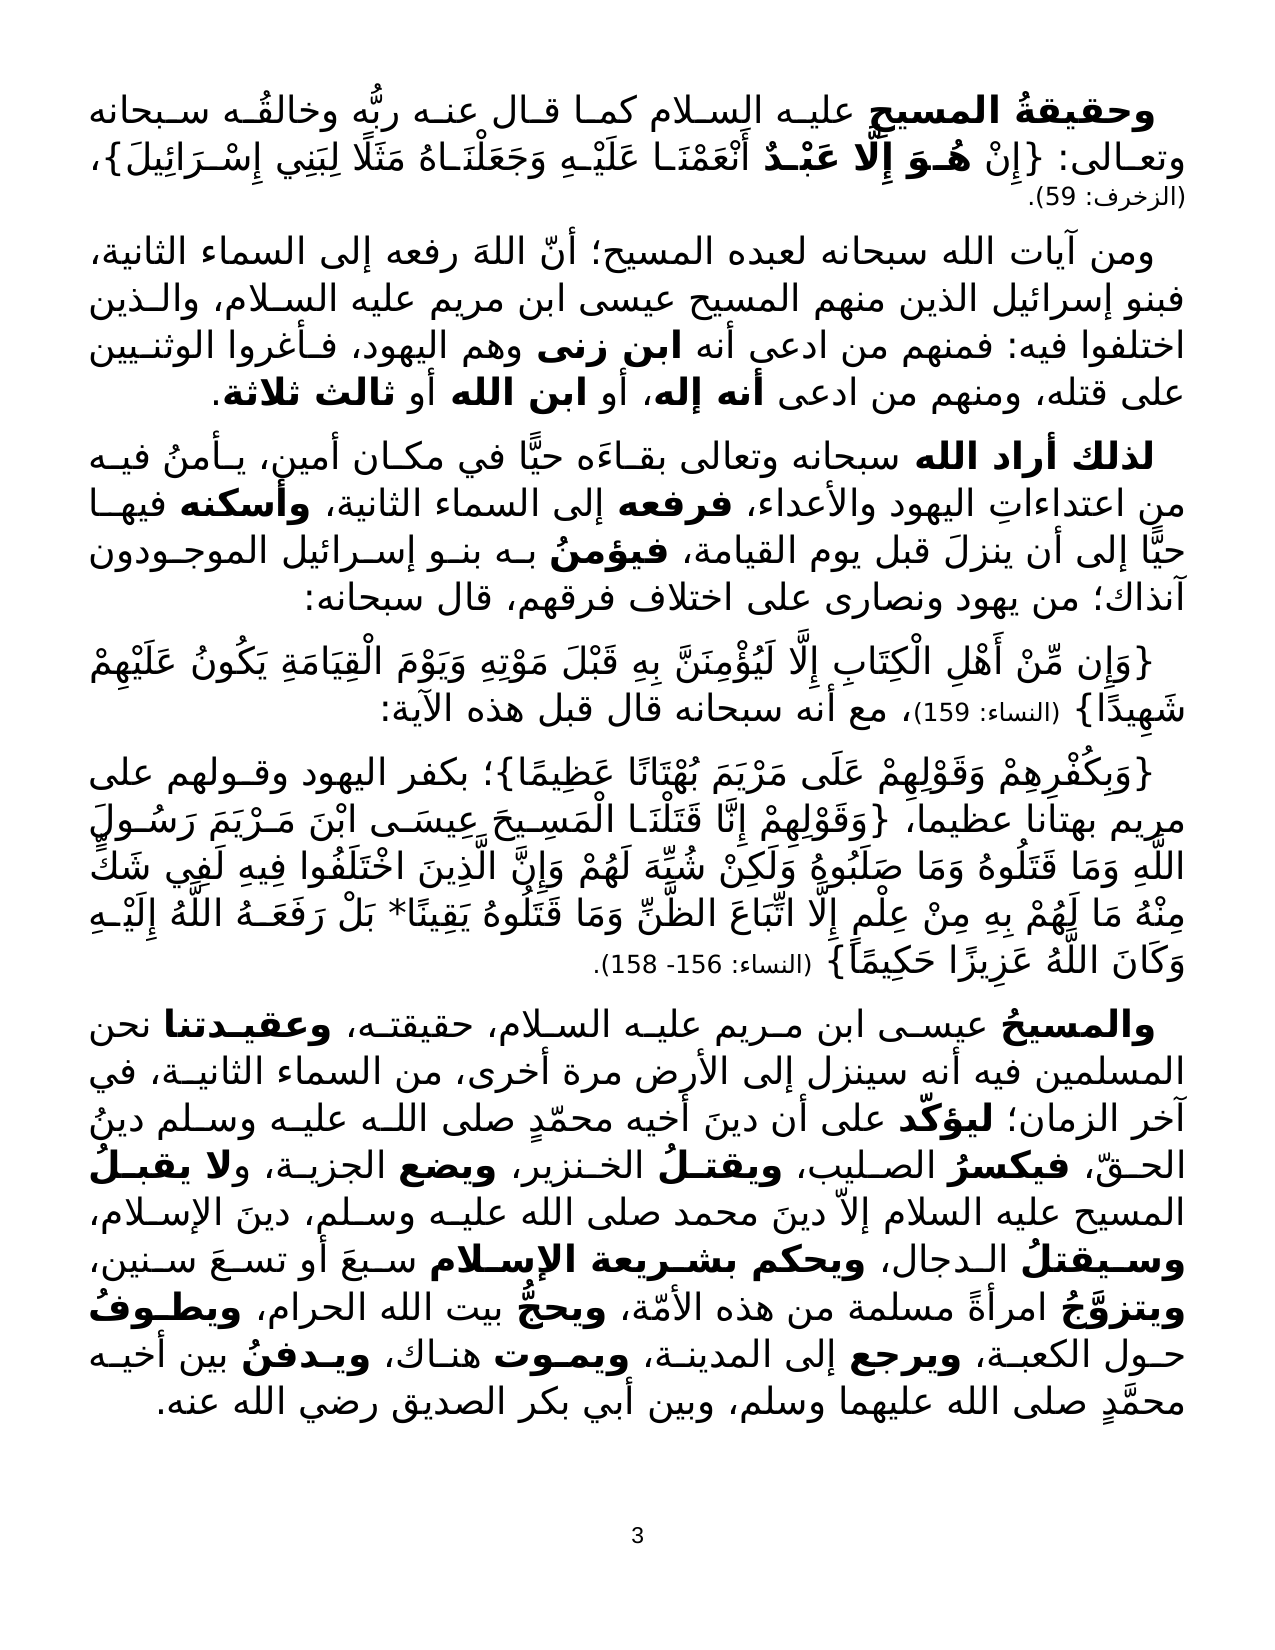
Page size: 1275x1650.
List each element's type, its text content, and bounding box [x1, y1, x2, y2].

text ومن آيات الله سبحانه لعبده المسيح؛ أنّ اللهَ رفعه إلى السماء الثانية، فبنو إسرائيل الذين منهم المسيح عيسى ابن مريم عليه السلام، والذين اختلفوا فيه: فمنهم من ادعى أنه ابن زنى وهم اليهود، فأغروا الوثنيين على قتله، ومنهم من ادعى أنه إله، أو ابن الله أو ثالث ثلاثة. [89, 230, 1186, 415]
text لذلك أراد الله سبحانه وتعالى بقاءَه حيًّا في مكان أمين، يأمنُ فيه من اعتداءاتِ اليهود والأعداء، فرفعه إلى السماء الثانية، وأسكنه فيها حيًّا إلى أن ينزلَ قبل يوم القيامة، فيؤمنُ به بنو إسرائيل الموجودون آنذاك؛ من يهود ونصارى على اختلاف فرقهم، قال سبحانه: [89, 435, 1186, 620]
text {وَإِن مِّنْ أَهْلِ الْكِتَابِ إِلَّا لَيُؤْمِنَنَّ بِهِ قَبْلَ مَوْتِهِ وَيَوْمَ الْقِيَامَةِ يَكُونُ عَلَيْهِمْ شَهِيدًا} (النساء: 159)، مع أنه سبحانه قال قبل هذه الآية: [89, 640, 1186, 731]
text وحقيقةُ المسيحِ عليه السلام كما قال عنه ربُّه وخالقُه سبحانه وتعالى: {إِنْ هُوَ إِلَّا عَبْدٌ أَنْعَمْنَا عَلَيْهِ وَجَعَلْنَاهُ مَثَلًا لِبَنِي إِسْرَائِيلَ}، (الزخرف: 59). [89, 89, 1186, 211]
text {وَبِكُفْرِهِمْ وَقَوْلِهِمْ عَلَى مَرْيَمَ بُهْتَانًا عَظِيمًا}؛ بكفر اليهود وقولهم على مريم بهتانا عظيما، {وَقَوْلِهِمْ إِنَّا قَتَلْنَا الْمَسِيحَ عِيسَى ابْنَ مَرْيَمَ رَسُولَ اللَّهِ وَمَا قَتَلُوهُ وَمَا صَلَبُوهُ وَلَكِنْ شُبِّهَ لَهُمْ وَإِنَّ الَّذِينَ اخْتَلَفُوا فِيهِ لَفِي شَكٍّ مِنْهُ مَا لَهُمْ بِهِ مِنْ عِلْمٍ إِلَّا اتِّبَاعَ الظَّنِّ وَمَا قَتَلُوهُ يَقِينًا* بَلْ رَفَعَهُ اللَّهُ إِلَيْهِ وَكَانَ اللَّهُ عَزِيزًا حَكِيمًا} (النساء: 156- 158). [89, 751, 1186, 983]
text والمسيحُ عيسى ابن مريم عليه السلام، حقيقته، وعقيدتنا نحن المسلمين فيه أنه سينزل إلى الأرض مرة أخرى، من السماء الثانية، في آخر الزمان؛ ليؤكّد على أن دينَ أخيه محمّدٍ صلى الله عليه وسلم دينُ الحقّ، فيكسرُ الصليب، ويقتلُ الخنزير، ويضع الجزية، ولا يقبلُ المسيح عليه السلام إلاّ دينَ محمد صلى الله عليه وسلم، دينَ الإسلام، وسيقتلُ الدجال، ويحكم بشريعة الإسلام سبعَ أو تسعَ سنين، ويتزوَّجُ امرأةً مسلمة من هذه الأمّة، ويحجُّ بيت الله الحرام، ويطوفُ حول الكعبة، ويرجع إلى المدينة، ويموت هناك، ويدفنُ بين أخيه محمَّدٍ صلى الله عليهما وسلم، وبين أبي بكر الصديق رضي الله عنه. [89, 1003, 1186, 1423]
